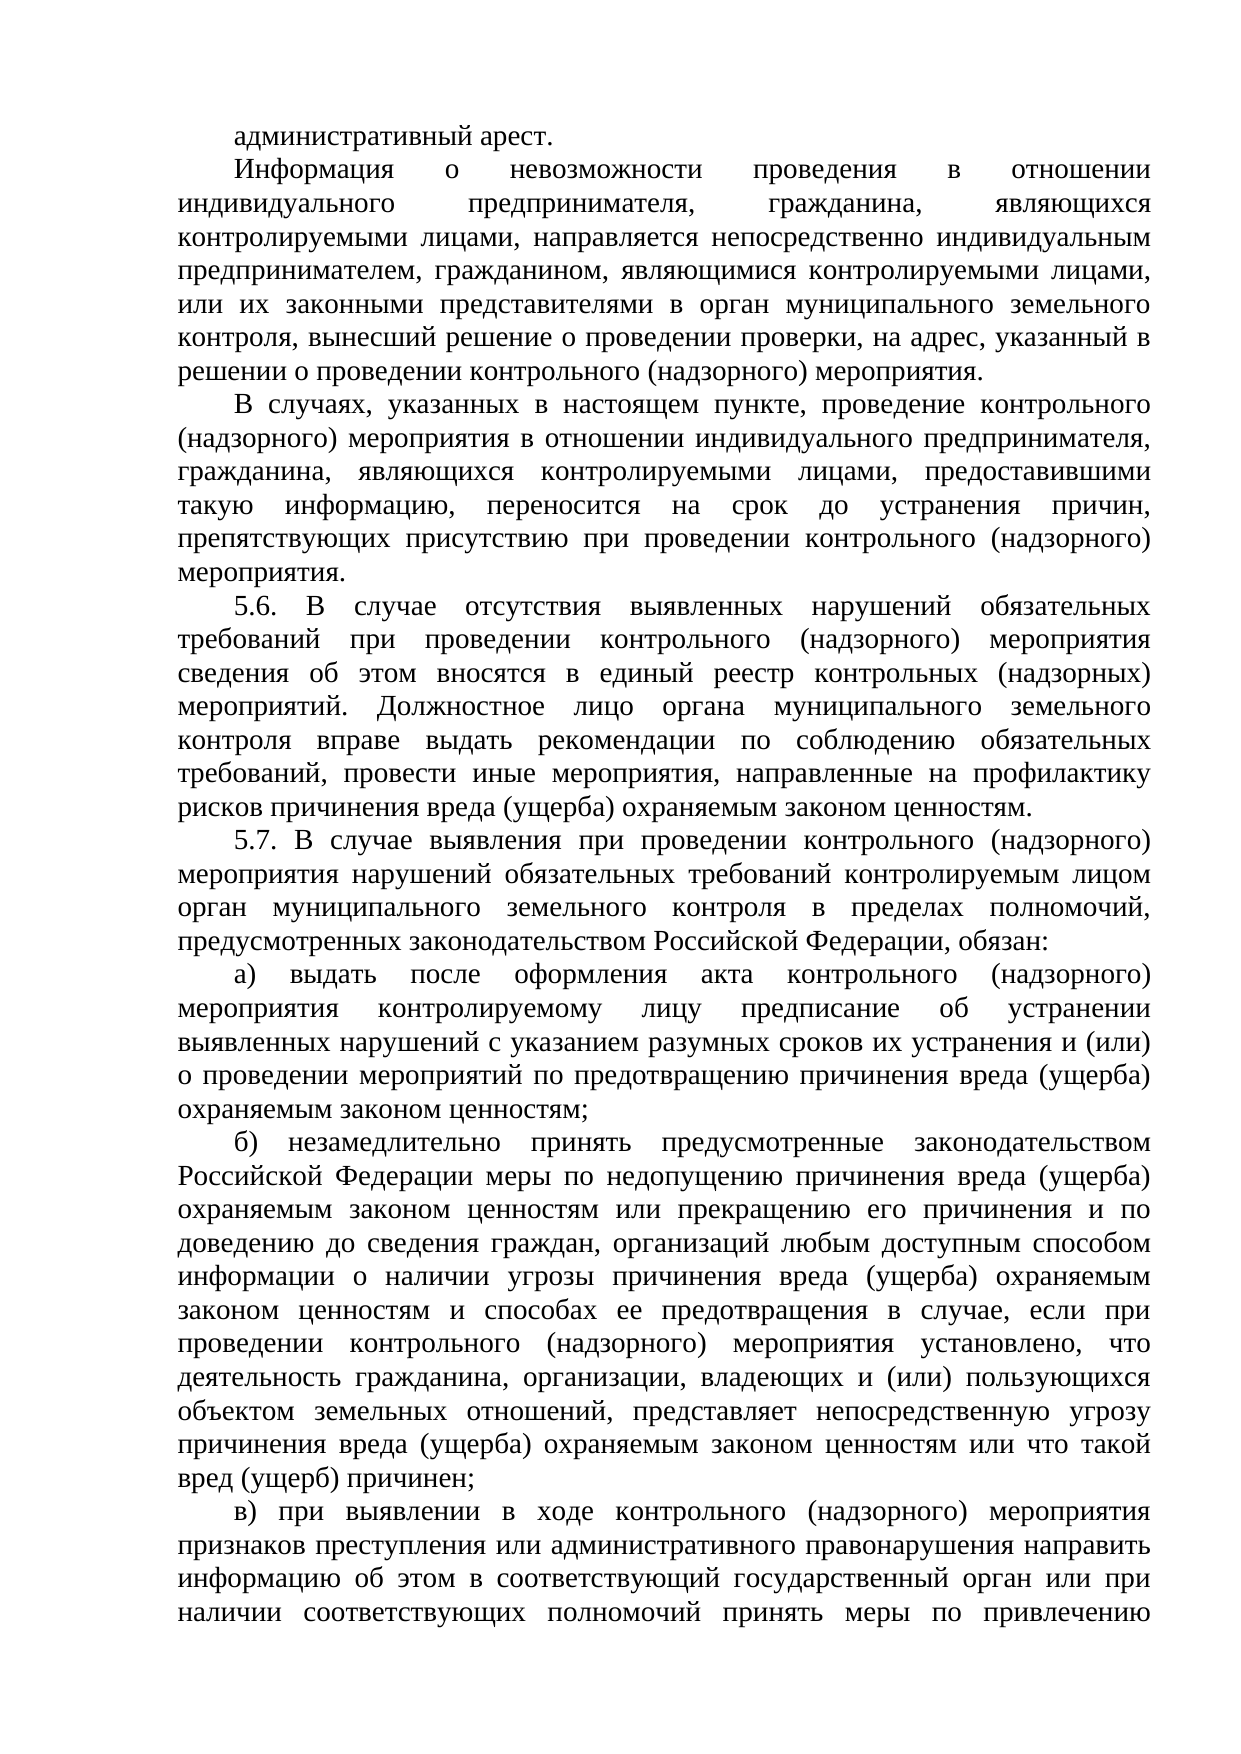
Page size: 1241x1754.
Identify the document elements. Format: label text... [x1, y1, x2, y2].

text б) незамедлительно принять предусмотренные законодательством Российской Федерации меры по недопущению причинения вреда (ущерба) охраняемым законом ценностям или прекращению его причинения и по доведению до сведения граждан, организаций любым доступным способом информации о наличии угрозы причинения вреда (ущерба) охраняемым законом ценностям и способах ее предотвращения в случае, если при проведении контрольного (надзорного) мероприятия установлено, что деятельность гражданина, организации, владеющих и (или) пользующихся объектом земельных отношений, представляет непосредственную угрозу причинения вреда (ущерба) охраняемым законом ценностям или что такой вред (ущерб) причинен; [177, 1124, 1152, 1493]
text административный арест. [177, 118, 1152, 152]
text 5.6. В случае отсутствия выявленных нарушений обязательных требований при проведении контрольного (надзорного) мероприятия сведения об этом вносятся в единый реестр контрольных (надзорных) мероприятий. Должностное лицо органа муниципального земельного контроля вправе выдать рекомендации по соблюдению обязательных требований, провести иные мероприятия, направленные на профилактику рисков причинения вреда (ущерба) охраняемым законом ценностям. [177, 588, 1152, 822]
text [177, 1493, 1152, 1627]
text а) выдать после оформления акта контрольного (надзорного) мероприятия контролируемому лицу предписание об устранении выявленных нарушений с указанием разумных сроков их устранения и (или) о проведении мероприятий по предотвращению причинения вреда (ущерба) охраняемым законом ценностям; [177, 957, 1152, 1124]
text 5.7. В случае выявления при проведении контрольного (надзорного) мероприятия нарушений обязательных требований контролируемым лицом орган муниципального земельного контроля в пределах полномочий, предусмотренных законодательством Российской Федерации, обязан: [177, 822, 1152, 957]
text Информация о невозможности проведения в отношении индивидуального предпринимателя, гражданина, являющихся контролируемыми лицами, направляется непосредственно индивидуальным предпринимателем, гражданином, являющимися контролируемыми лицами, или их законными представителями в орган муниципального земельного контроля, вынесший решение о проведении проверки, на адрес, указанный в решении о проведении контрольного (надзорного) мероприятия. [177, 152, 1152, 386]
text В случаях, указанных в настоящем пункте, проведение контрольного (надзорного) мероприятия в отношении индивидуального предпринимателя, гражданина, являющихся контролируемыми лицами, предоставившими такую информацию, переносится на срок до устранения причин, препятствующих присутствию при проведении контрольного (надзорного) мероприятия. [177, 386, 1152, 588]
